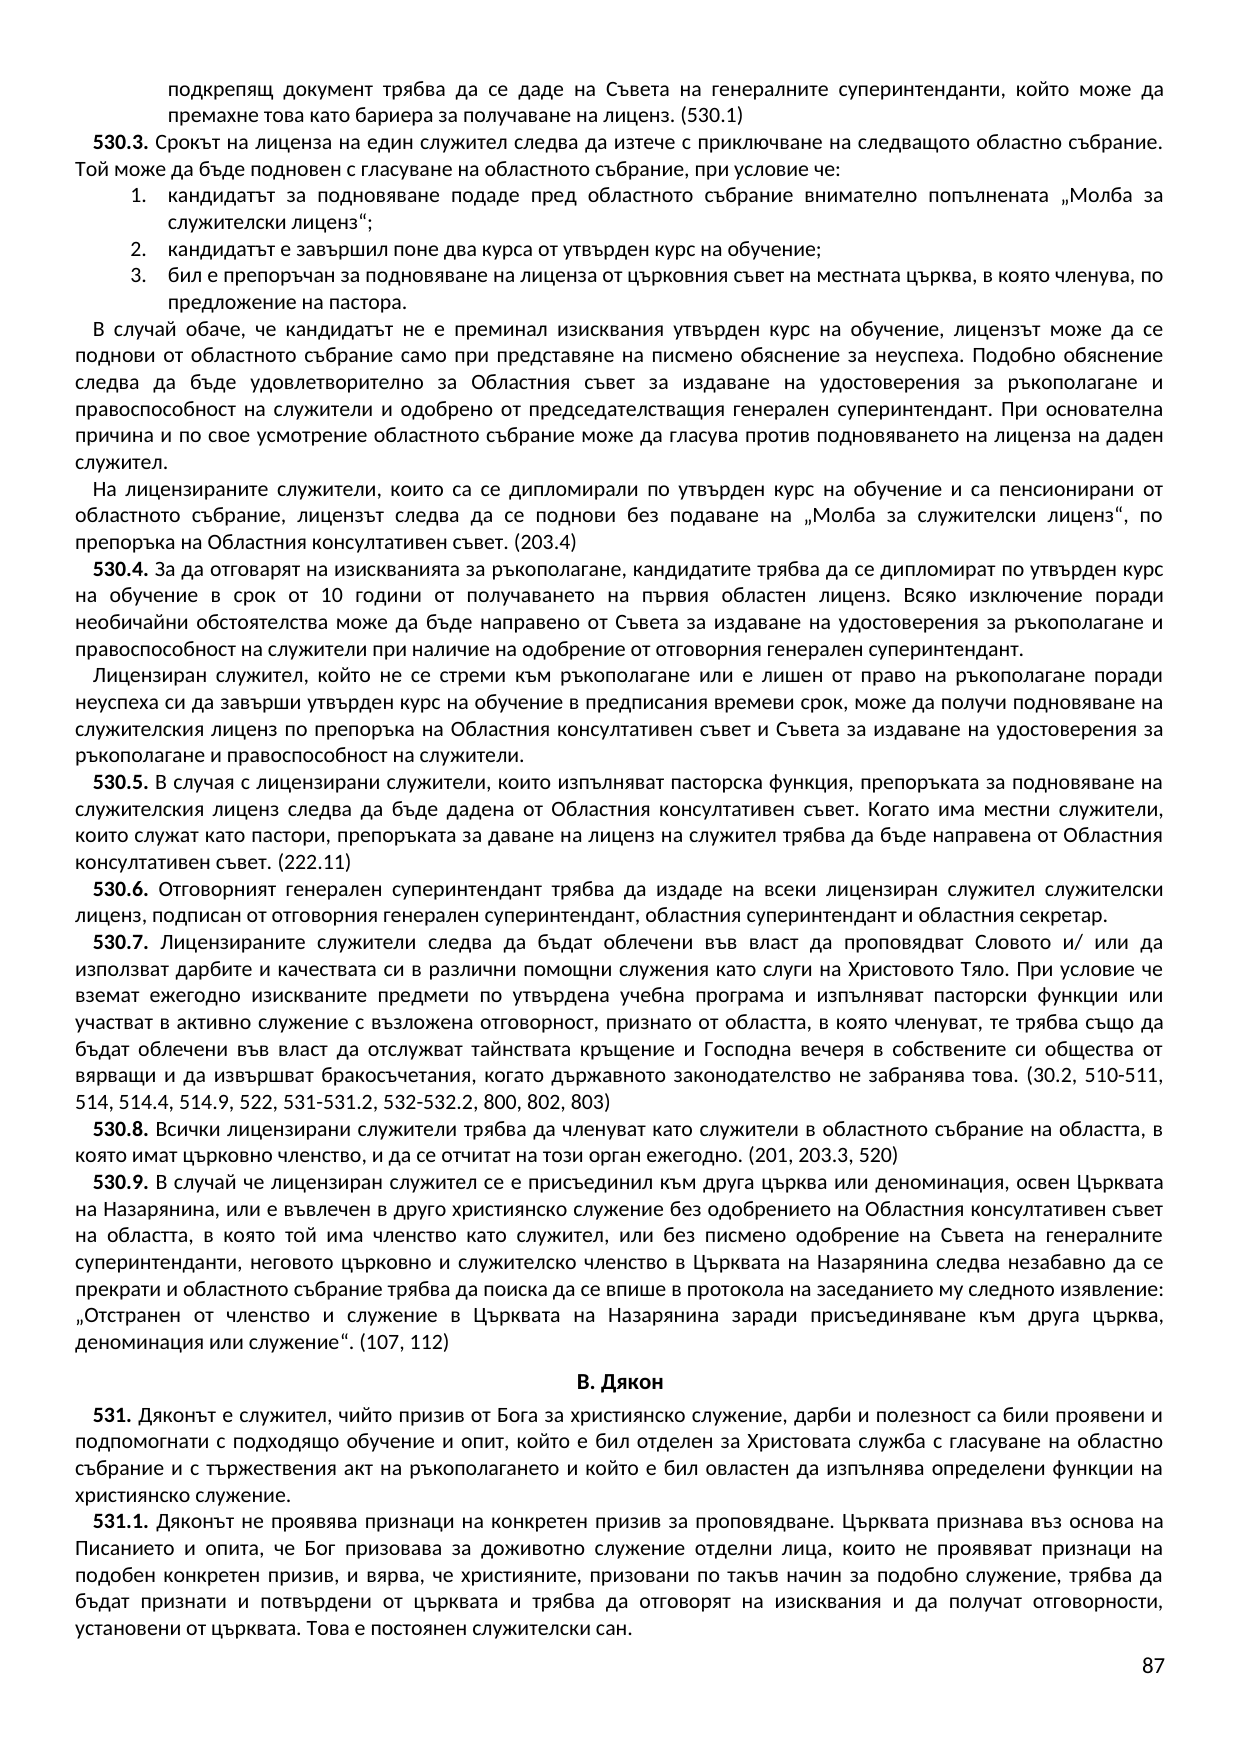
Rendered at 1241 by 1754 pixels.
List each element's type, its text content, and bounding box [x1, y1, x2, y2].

text 530.6. Отговорният генерален суперинтендант трябва да издаде на всеки лицензиран служител служителски лиценз, подписан от отговорния генерален суперинтендант, областния суперинтендант и областния секретар. [75, 875, 1165, 928]
text 530.9. В случай че лицензиран служител се е присъединил към друга църква или деноминация, освен Църквата на Назарянина, или е въвлечен в друго християнско служение без одобрението на Областния консултативен съвет на областта, в която той има членство като служител, или без писмено одобрение на Съвета на генералните суперинтенданти, неговото църковно и служителско членство в Църквата на Назарянина следва незабавно да се прекрати и областното събрание трябва да поиска да се впише в протокола на заседанието му следното изявление: „Отстранен от членство и служение в Църквата на Назарянина заради присъединяване към друга църква, деноминация или служение“. (107, 112) [75, 1168, 1165, 1355]
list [130, 75, 1165, 128]
text 530.7. Лицензираните служители следва да бъдат облечени във власт да проповядват Словото и/ или да използват дарбите и качествата си в различни помощни служения като слуги на Христовото Тяло. При условие че вземат ежегодно изискваните предмети по утвърдена учебна програма и изпълняват пасторски функции или участват в активно служение с възложена отговорност, признато от областта, в която членуват, те трябва също да бъдат облечени във власт да отслужват тайнствата кръщение и Господна вечеря в собствените си общества от вярващи и да извършват бракосъчетания, когато държавното законодателство не забранява това. (30.2, 510-511, 514, 514.4, 514.9, 522, 531-531.2, 532-532.2, 800, 802, 803) [75, 928, 1165, 1115]
text На лицензираните служители, които са се дипломирали по утвърден курс на обучение и са пенсионирани от областното събрание, лицензът следва да се поднови без подаване на „Молба за служителски лиценз“, по препоръка на Областния консултативен съвет. (203.4) [75, 475, 1165, 555]
list кандидатът за подновяване подаде пред областното събрание внимателно попълнената „Молба за служителски лиценз“; [130, 182, 1165, 235]
text 530.5. В случая с лицензирани служители, които изпълняват пасторска функция, препоръката за подновяване на служителския лиценз следва да бъде дадена от Областния консултативен съвет. Когато има местни служители, които служат като пастори, препоръката за даване на лиценз на служител трябва да бъде направена от Областния консултативен съвет. (222.11) [75, 768, 1165, 875]
text 530.3. Срокът на лиценза на един служител следва да изтече с приключване на следващото областно събрание. Той може да бъде подновен с гласуване на областното събрание, при условие че: [75, 128, 1165, 182]
list кандидатът е завършил поне два курса от утвърден курс на обучение; [130, 235, 1165, 262]
text 531. Дяконът е служител, чийто призив от Бога за християнско служение, дарби и полезност са били проявени и подпомогнати с подходящо обучение и опит, който е бил отделен за Христовата служба с гласуване на областно събрание и с тържествения акт на ръкополагането и който е бил овластен да изпълнява определени функции на християнско служение. [75, 1401, 1165, 1507]
text 530.8. Всички лицензирани служители трябва да членуват като служители в областното събрание на областта, в която имат църковно членство, и да се отчитат на този орган ежегодно. (201, 203.3, 520) [75, 1115, 1165, 1168]
text В. Дякон [75, 1367, 1165, 1395]
list бил е препоръчан за подновяване на лиценза от църковния съвет на местната църква, в която членува, по предложение на пастора. [130, 262, 1165, 315]
text В случай обаче, че кандидатът не е преминал изисквания утвърден курс на обучение, лицензът може да се поднови от областното събрание само при представяне на писмено обяснение за неуспеха. Подобно обяснение следва да бъде удовлетворително за Областния съвет за издаване на удостоверения за ръкополагане и правоспособност на служители и одобрено от председателстващия генерален суперинтендант. При основателна причина и по свое усмотрение областното събрание може да гласува против подновяването на лиценза на даден служител. [75, 315, 1165, 475]
text Лицензиран служител, който не се стреми към ръкополагане или е лишен от право на ръкополагане поради неуспеха си да завърши утвърден курс на обучение в предписания времеви срок, може да получи подновяване на служителския лиценз по препоръка на Областния консултативен съвет и Съвета за издаване на удостоверения за ръкополагане и правоспособност на служители. [75, 662, 1165, 768]
text 531.1. Дяконът не проявява признаци на конкретен призив за проповядване. Църквата признава въз основа на Писанието и опита, че Бог призовава за доживотно служение отделни лица, които не проявяват признаци на подобен конкретен призив, и вярва, че християните, призовани по такъв начин за подобно служение, трябва да бъдат признати и потвърдени от църквата и трябва да отговорят на изисквания и да получат отговорности, установени от църквата. Това е постоянен служителски сан. [75, 1507, 1165, 1641]
text 530.4. За да отговарят на изискванията за ръкополагане, кандидатите трябва да се дипломират по утвърден курс на обучение в срок от 10 години от получаването на първия областен лиценз. Всяко изключение поради необичайни обстоятелства може да бъде направено от Съвета за издаване на удостоверения за ръкополагане и правоспособност на служители при наличие на одобрение от отговорния генерален суперинтендант. [75, 555, 1165, 662]
